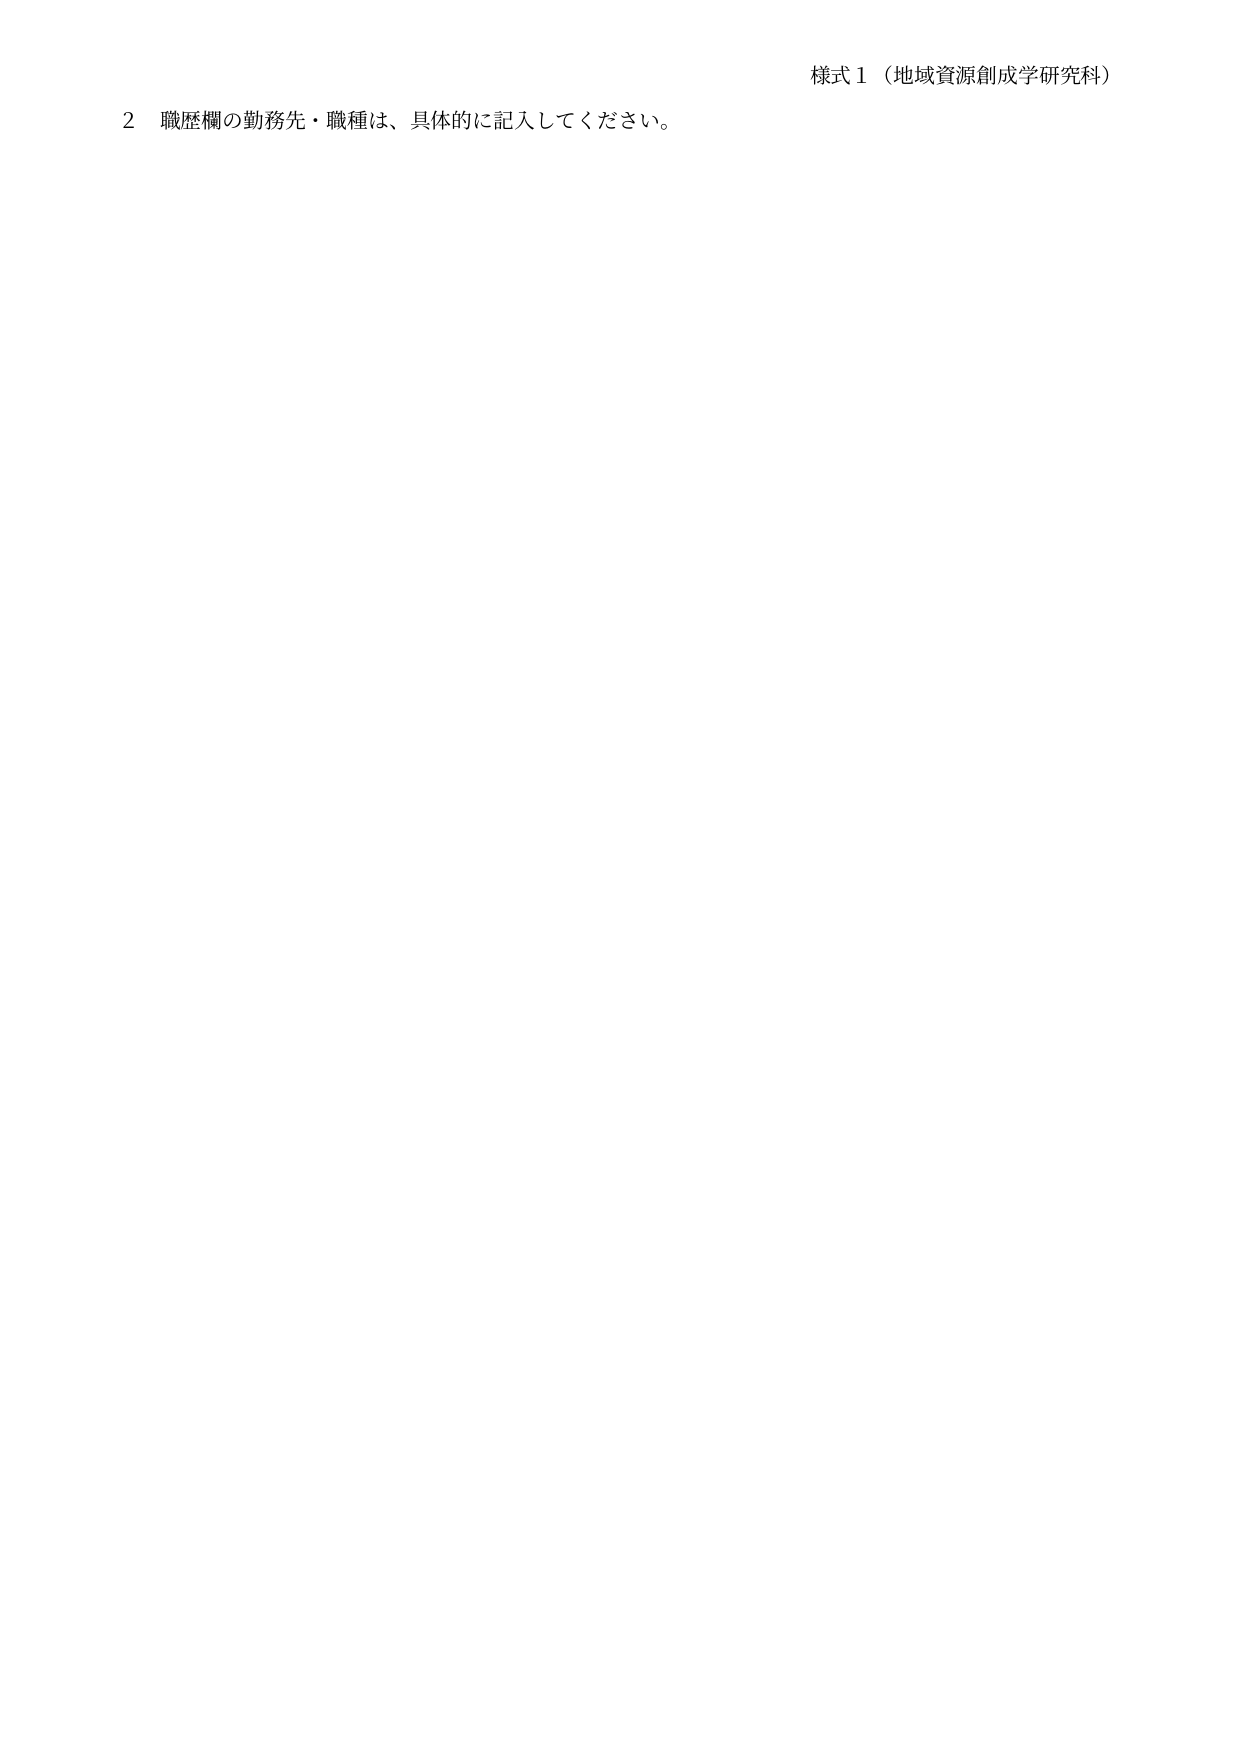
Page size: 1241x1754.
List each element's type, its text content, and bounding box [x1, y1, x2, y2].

text ２ 職歴欄の勤務先・職種は、具体的に記入してください。 [118, 101, 1122, 138]
